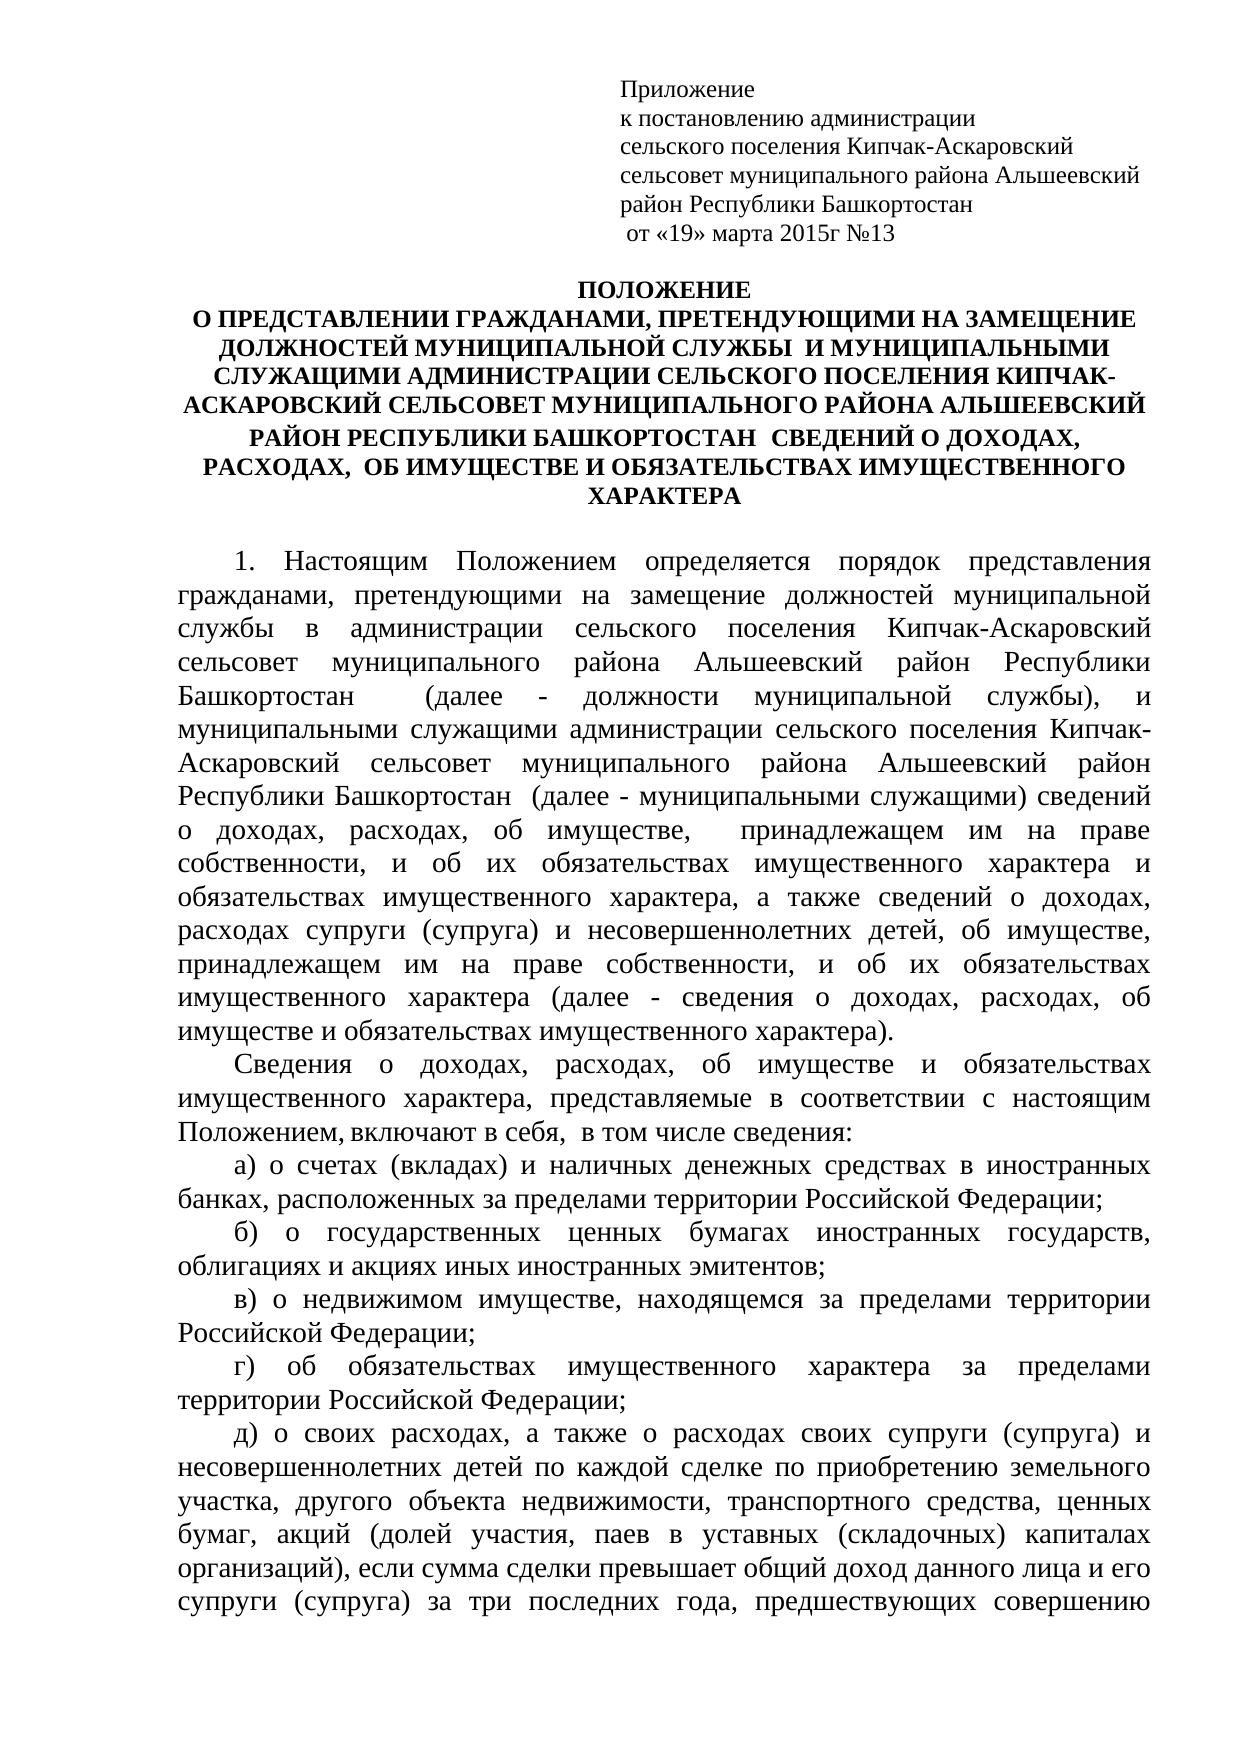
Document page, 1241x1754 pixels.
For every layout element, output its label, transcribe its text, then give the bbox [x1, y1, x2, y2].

text Сведения о доходах, расходах, об имуществе и обязательствах имущественного характера, представляемые в соответствии с настоящим Положением, включают в себя, в том числе сведения: [177, 1047, 1152, 1147]
text сельского поселения Кипчак-Аскаровский сельсовет муниципального района Альшеевский район Республики Башкортостан [620, 131, 1152, 218]
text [177, 1416, 1152, 1617]
text ПОЛОЖЕНИЕ [177, 275, 1152, 304]
text 1. Настоящим Положением определяется порядок представления гражданами, претендующими на замещение должностей муниципальной службы в администрации сельского поселения Кипчак-Аскаровский сельсовет муниципального района Альшеевский район Республики Башкортостан (далее - должности муниципальной службы), и муниципальными служащими администрации сельского поселения Кипчак-Аскаровский сельсовет муниципального района Альшеевский район Республики Башкортостан (далее - муниципальными служащими) сведений о доходах, расходах, об имуществе, принадлежащем им на праве собственности, и об их обязательствах имущественного характера и обязательствах имущественного характера, а также сведений о доходах, расходах супруги (супруга) и несовершеннолетних детей, об имуществе, принадлежащем им на праве собственности, и об их обязательствах имущественного характера (далее - сведения о доходах, расходах, об имуществе и обязательствах имущественного характера). [177, 543, 1152, 1047]
text к постановлению администрации [620, 103, 1152, 131]
text от «19» марта 2015г №13 [620, 218, 1152, 246]
text Приложение [620, 74, 1152, 103]
text б) о государственных ценных бумагах иностранных государств, облигациях и акциях иных иностранных эмитентов; [177, 1214, 1152, 1281]
text а) о счетах (вкладах) и наличных денежных средствах в иностранных банках, расположенных за пределами территории Российской Федерации; [177, 1147, 1152, 1214]
text в) о недвижимом имуществе, находящемся за пределами территории Российской Федерации; [177, 1281, 1152, 1348]
text О ПРЕДСТАВЛЕНИИ ГРАЖДАНАМИ, ПРЕТЕНДУЮЩИМИ НА ЗАМЕЩЕНИЕ ДОЛЖНОСТЕЙ МУНИЦИПАЛЬНОЙ СЛУЖБЫ И МУНИЦИПАЛЬНЫМИ СЛУЖАЩИМИ АДМИНИСТРАЦИИ СЕЛЬСКОГО ПОСЕЛЕНИЯ Кипчак-Аскаровский сельсовет муниципального района Альшеевский район Республики Башкортостан СВЕДЕНИЙ О ДОХОДАХ, РАСХОДАХ, ОБ ИМУЩЕСТВЕ И ОБЯЗАТЕЛЬСТВАХ ИМУЩЕСТВЕННОГО ХАРАКТЕРА [177, 304, 1152, 510]
text г) об обязательствах имущественного характера за пределами территории Российской Федерации; [177, 1348, 1152, 1416]
